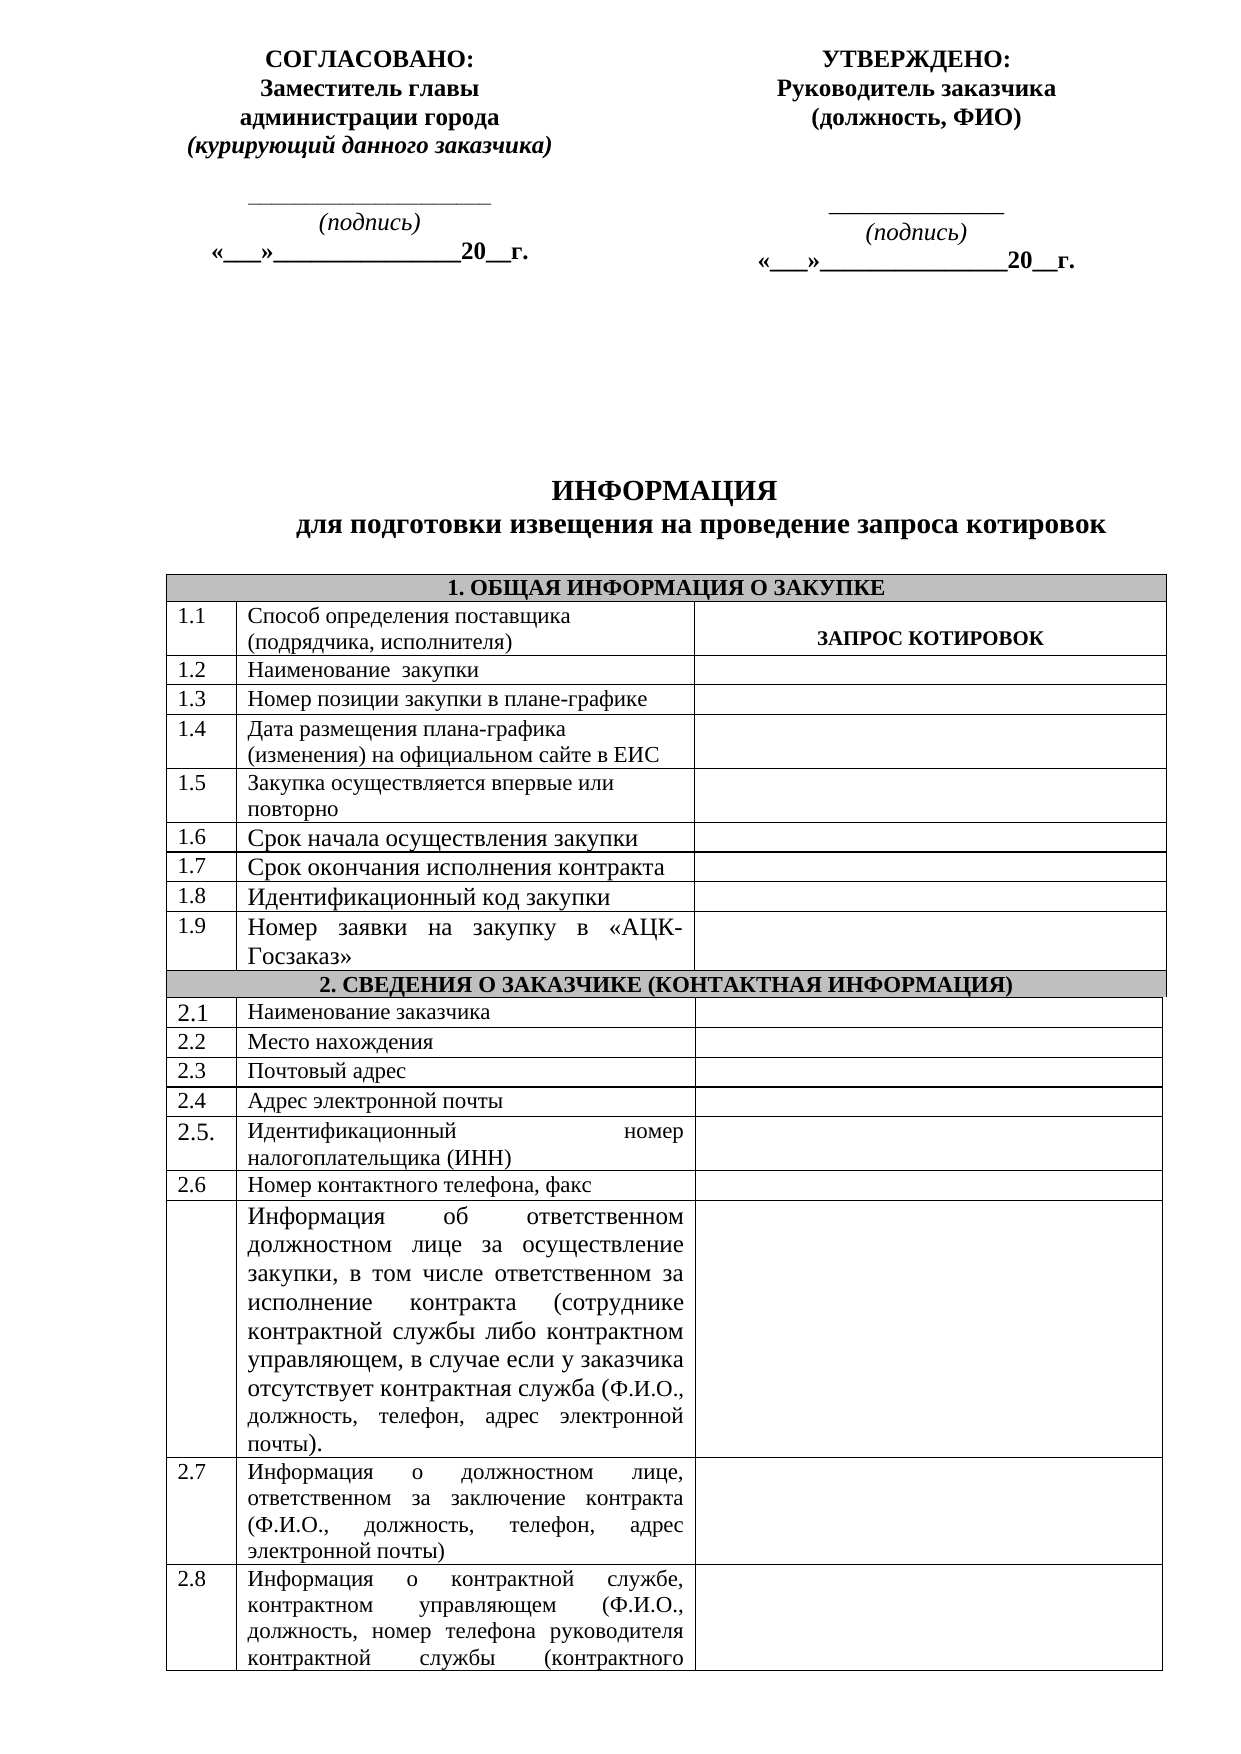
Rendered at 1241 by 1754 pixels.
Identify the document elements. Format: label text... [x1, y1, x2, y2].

table_cell 1.6 [167, 823, 236, 851]
text ИНФОРМАЦИЯ [177, 473, 1152, 506]
table_cell [695, 769, 1166, 822]
table_cell Срок окончания исполнения контракта [237, 853, 694, 881]
table_cell Дата размещения плана-графика (изменения) на официальном сайте в ЕИС [237, 715, 694, 768]
table_cell Идентификационный номер налогоплательщика (ИНН) [237, 1117, 695, 1170]
table_cell [696, 1117, 1162, 1170]
table_cell Номер контактного телефона, факс [237, 1171, 695, 1200]
table_header [635, 44, 1133, 473]
table_cell Информация о должностном лице, ответственном за заключение контракта (Ф.И.О., должность, телефон, адрес электронной почты) [237, 1458, 695, 1563]
table_cell 2.2 [167, 1028, 236, 1057]
table_cell 1.5 [167, 769, 236, 822]
table_cell [695, 656, 1166, 684]
table_cell [696, 1058, 1162, 1086]
table_cell 2.7 [167, 1458, 236, 1563]
table_cell Место нахождения [237, 1028, 695, 1057]
table_cell [167, 1201, 236, 1457]
table_cell [696, 1201, 1162, 1457]
table_cell 1.4 [167, 715, 236, 768]
table_cell Идентификационный код закупки [237, 882, 694, 911]
table_cell 2. СВЕДЕНИЯ О ЗАКАЗЧИКЕ (КОНТАКТНАЯ ИНФОРМАЦИЯ) [167, 971, 1166, 997]
table_cell [696, 1565, 1162, 1670]
table_cell [695, 823, 1166, 851]
table_header 1. ОБЩАЯ ИНФОРМАЦИЯ О ЗАКУПКЕ [167, 575, 1166, 601]
table_cell Адрес электронной почты [237, 1088, 695, 1116]
table_cell 2.3 [167, 1058, 236, 1086]
table_cell Наименование закупки [237, 656, 694, 684]
table_cell Способ определения поставщика (подрядчика, исполнителя) [237, 602, 694, 654]
table_cell Срок начала осуществления закупки [237, 823, 694, 851]
table_cell 1.7 [167, 853, 236, 881]
table_cell [696, 1171, 1162, 1200]
table_cell [695, 882, 1166, 911]
table_cell 1.2 [167, 656, 236, 684]
table_cell [695, 853, 1166, 881]
table_cell [695, 715, 1166, 768]
table_cell 1.9 [167, 912, 236, 969]
table_cell Закупка осуществляется впервые или повторно [237, 769, 694, 822]
table_cell [695, 685, 1166, 714]
table_cell Информация об ответственном должностном лице за осуществление закупки, в том числе ответственном за исполнение контракта (сотруднике контрактной службы либо контрактном управляющем, в случае если у заказчика отсутствует контрактная служба (Ф.И.О., должность, телефон, адрес электронной почты). [237, 1201, 695, 1457]
table_cell [696, 1458, 1162, 1563]
table_cell 2.6 [167, 1171, 236, 1200]
table_cell 1.8 [167, 882, 236, 911]
table_cell 2.1 [167, 998, 236, 1027]
table_cell 1.1 [167, 602, 236, 654]
table_cell [696, 1028, 1162, 1057]
table_cell [696, 1088, 1162, 1116]
table_cell Наименование заказчика [237, 998, 695, 1027]
table_cell ЗАПРОС КОТИРОВОК [695, 602, 1166, 654]
table_cell 2.4 [167, 1088, 236, 1116]
text для подготовки извещения на проведение запроса котировок [177, 506, 1152, 540]
table_cell 2.8 [167, 1565, 236, 1670]
table_cell Номер заявки на закупку в «АЦК-Госзаказ» [237, 912, 694, 969]
table_cell [696, 998, 1162, 1027]
table_cell 2.5. [167, 1117, 236, 1170]
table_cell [237, 1565, 695, 1670]
table_cell 1.3 [167, 685, 236, 714]
table_cell Почтовый адрес [237, 1058, 695, 1086]
table_cell Номер позиции закупки в плане-графике [237, 685, 694, 714]
table_header [166, 44, 635, 473]
table_cell [695, 912, 1166, 969]
